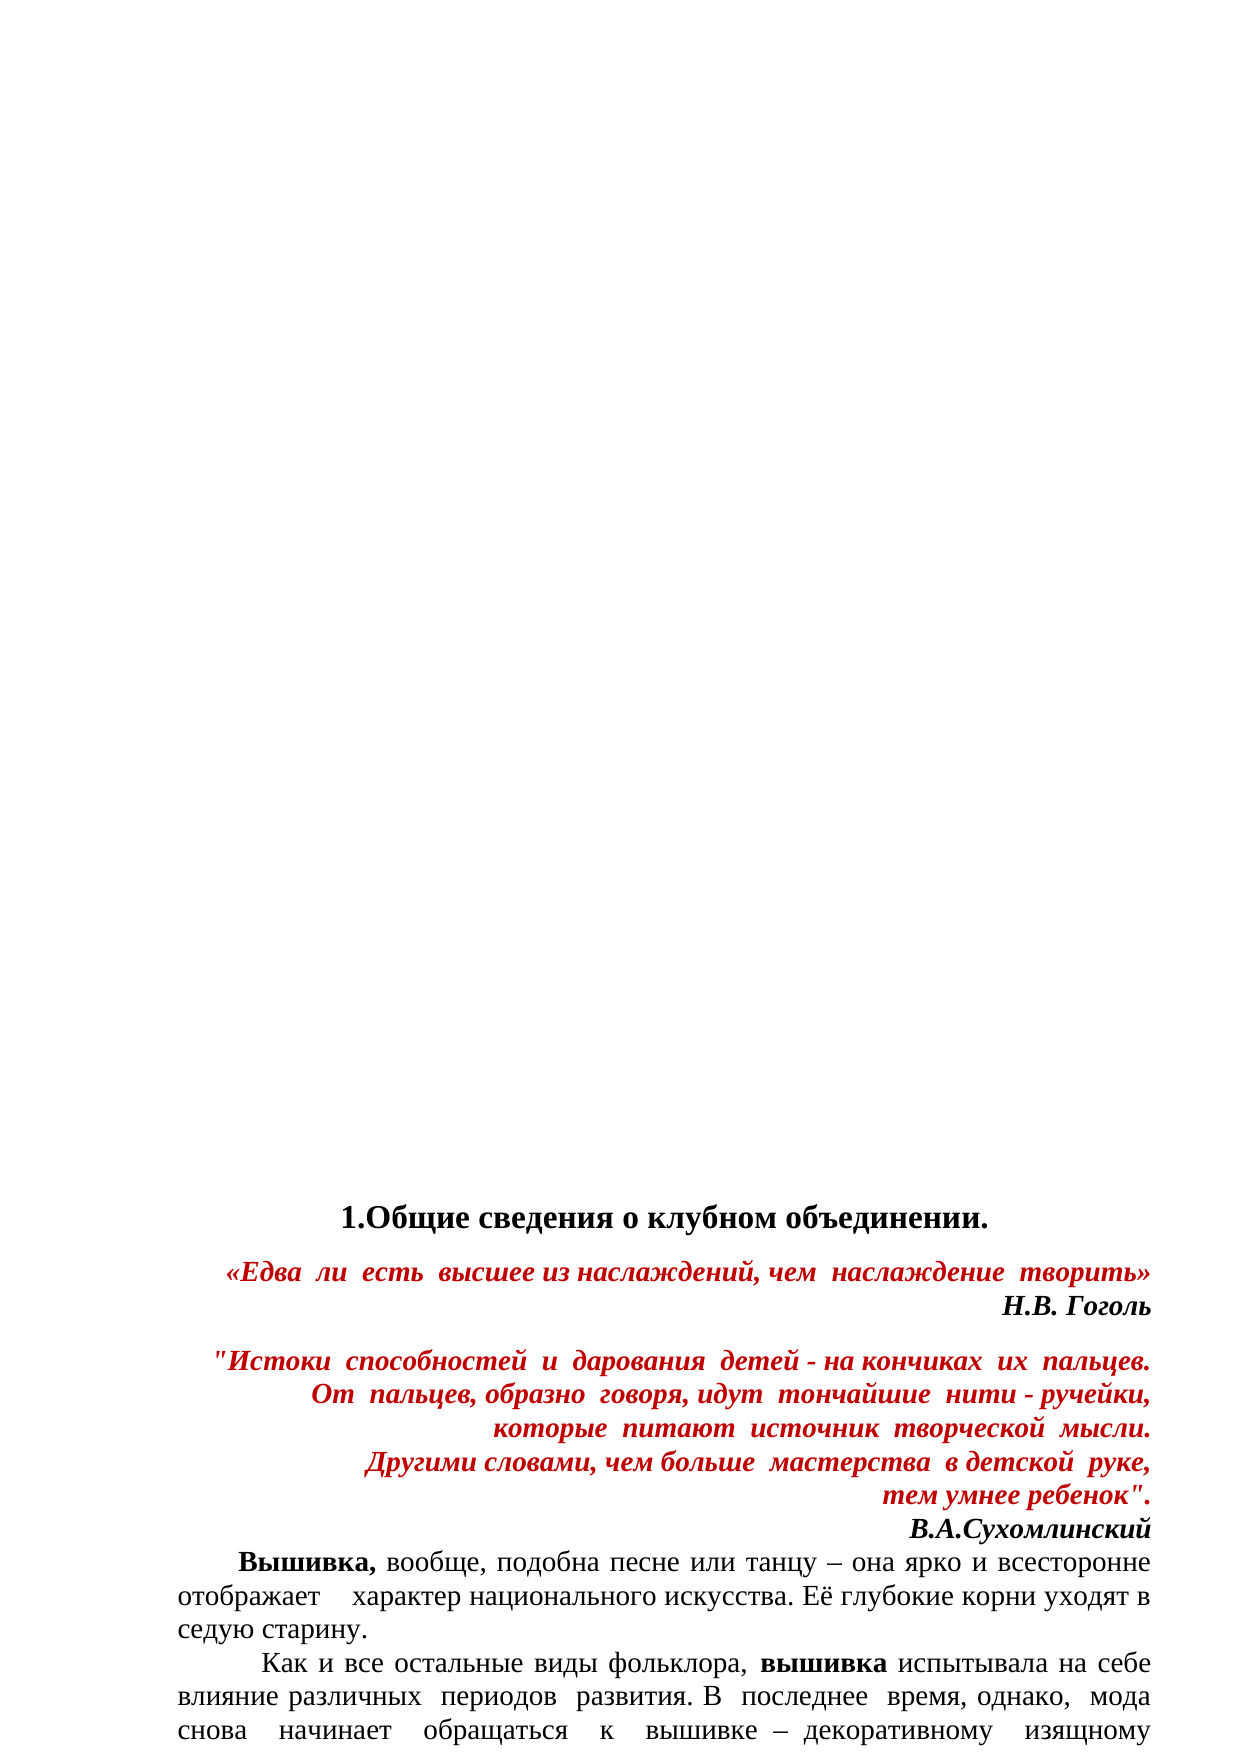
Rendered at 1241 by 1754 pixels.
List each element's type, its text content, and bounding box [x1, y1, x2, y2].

text Н.В. Гоголь [177, 1288, 1152, 1321]
text 1.Общие сведения о клубном объединении. [177, 1197, 1152, 1235]
text "Истоки способностей и дарования детей - на кончиках их пальцев. [177, 1343, 1152, 1377]
text В.А.Сухомлинский [177, 1511, 1152, 1544]
text тем умнее ребенок". [177, 1477, 1152, 1511]
text От пальцев, образно говоря, идут тончайшие нити - ручейки, [177, 1377, 1152, 1410]
text Вышивка, вообще, подобна песне или танцу – она ярко и всесторонне отображает характер национального искусства. Её глубокие корни уходят в седую старину. [177, 1544, 1152, 1645]
text «Едва ли есть высшее из наслаждений, чем наслаждение творить» [177, 1254, 1152, 1288]
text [177, 1645, 1152, 1746]
text Другими словами, чем больше мастерства в детской руке, [177, 1444, 1152, 1477]
text которые питают источник творческой мысли. [177, 1410, 1152, 1444]
